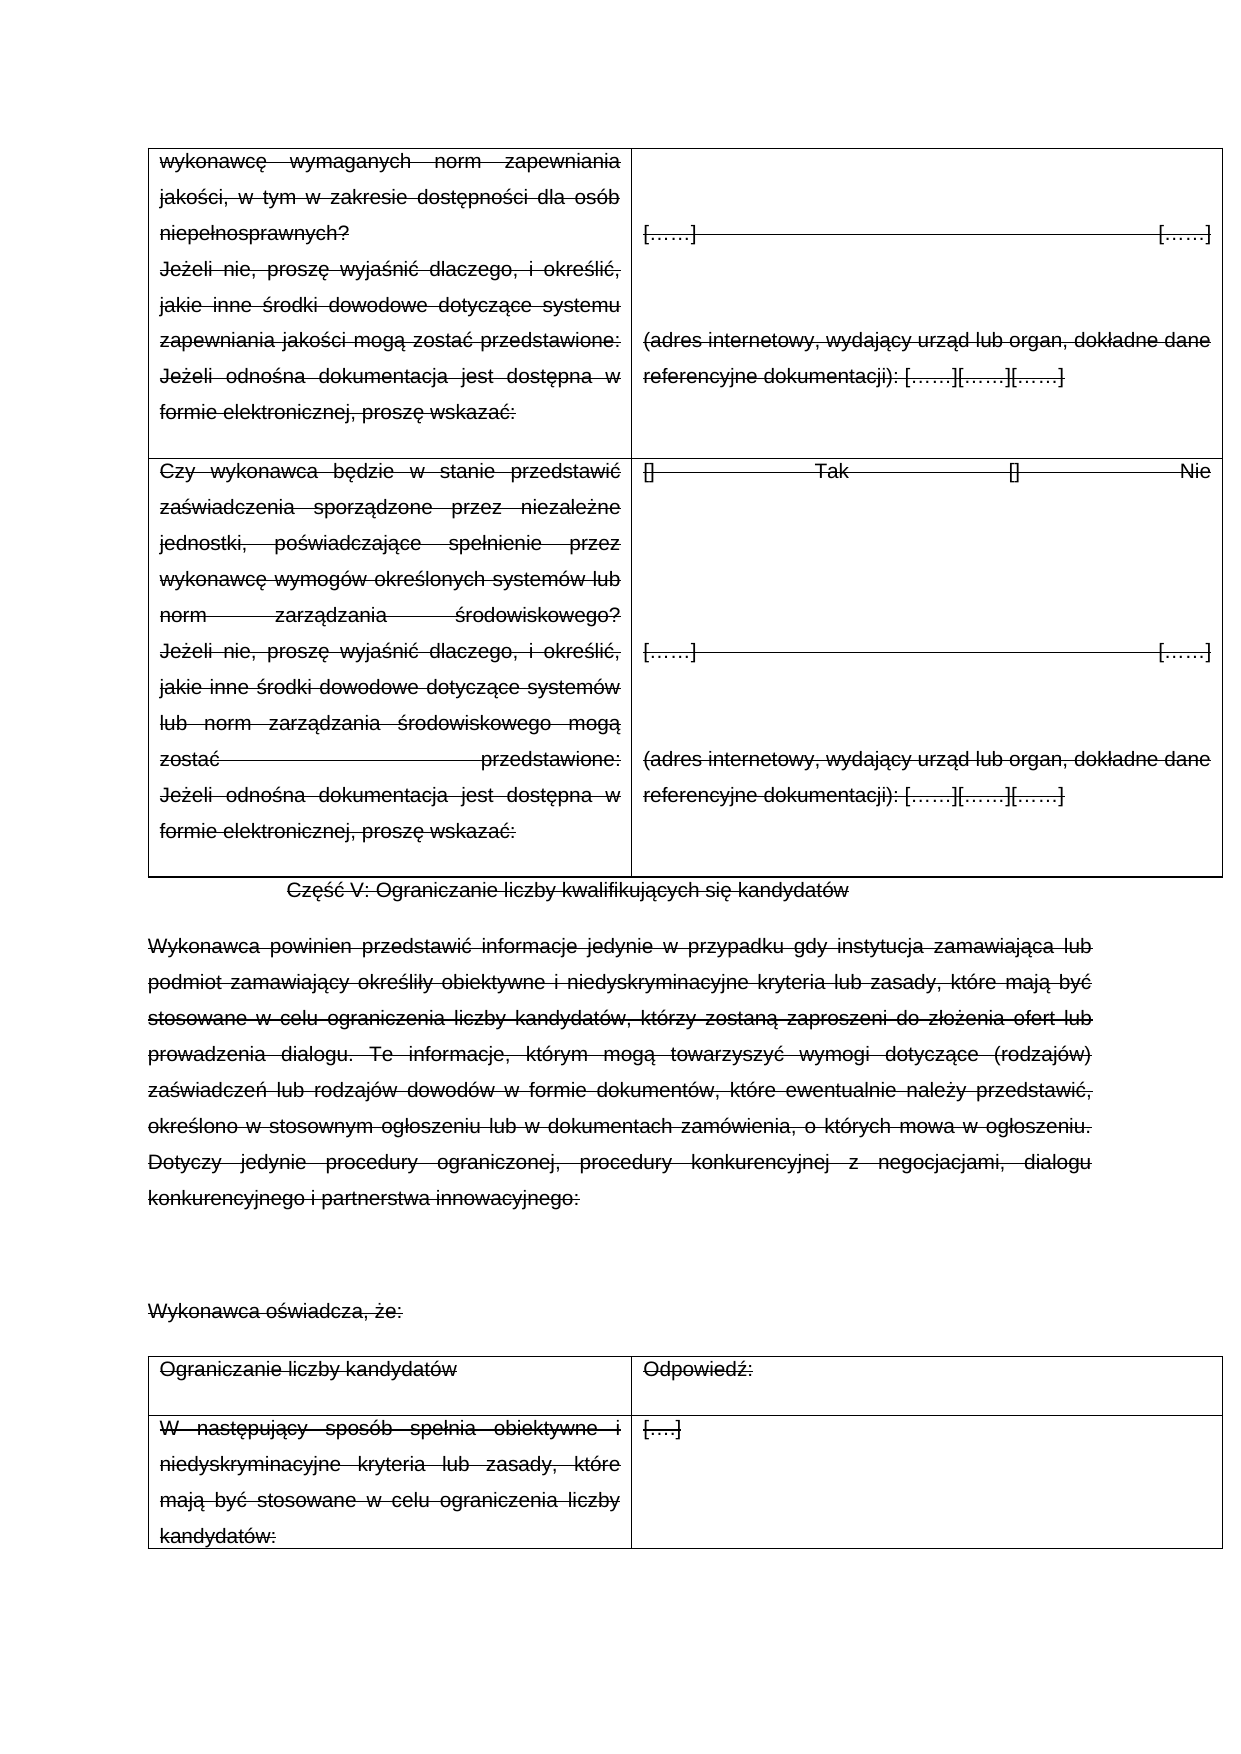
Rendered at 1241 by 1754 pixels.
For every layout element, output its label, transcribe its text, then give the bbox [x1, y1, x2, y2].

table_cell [632, 1416, 1222, 1548]
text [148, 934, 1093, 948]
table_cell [632, 149, 1222, 458]
table_cell Czy wykonawca będzie w stanie przedstawić zaświadczenia sporządzone przez niezależne jednostki, poświadczające spełnienie przez wykonawcę wymogów określonych systemów lub norm zarządzania środowiskowego? Jeżeli nie, proszę wyjaśnić dlaczego, i określić, jakie inne środki dowodowe dotyczące systemów lub norm zarządzania środowiskowego mogą zostać przedstawione: Jeżeli odnośna dokumentacja jest dostępna w formie elektronicznej, proszę wskazać: [149, 459, 631, 876]
table_header Ograniczanie liczby kandydatów [149, 1357, 631, 1415]
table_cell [149, 1416, 631, 1548]
text Wykonawca oświadcza, że: [148, 1299, 1093, 1323]
table_header Odpowiedź: [632, 1357, 1222, 1415]
text Wykonawca powinien przedstawić informacje jedynie w przypadku gdy instytucja zamawiająca lub podmiot zamawiający określiły obiektywne i niedyskryminacyjne kryteria lub zasady, które mają być stosowane w celu ograniczenia liczby kandydatów, którzy zostaną zaproszeni do złożenia ofert lub prowadzenia dialogu. Te informacje, którym mogą towarzyszyć wymogi dotyczące (rodzajów) zaświadczeń lub rodzajów dowodów w formie dokumentów, które ewentualnie należy przedstawić, określono w stosownym ogłoszeniu lub w dokumentach zamówienia, o których mowa w ogłoszeniu. Dotyczy jedynie procedury ograniczonej, procedury konkurencyjnej z negocjacjami, dialogu konkurencyjnego i partnerstwa innowacyjnego: [148, 1092, 1093, 1210]
text Wykonawca powinien przedstawić informacje jedynie w przypadku gdy instytucja zamawiająca lub podmiot zamawiający określiły obiektywne i niedyskryminacyjne kryteria lub zasady, które mają być stosowane w celu ograniczenia liczby kandydatów, którzy zostaną zaproszeni do złożenia ofert lub prowadzenia dialogu. Te informacje, którym mogą towarzyszyć wymogi dotyczące (rodzajów) zaświadczeń lub rodzajów dowodów w formie dokumentów, które ewentualnie należy przedstawić, określono w stosownym ogłoszeniu lub w dokumentach zamówienia, o których mowa w ogłoszeniu. Dotyczy jedynie procedury ograniczonej, procedury konkurencyjnej z negocjacjami, dialogu konkurencyjnego i partnerstwa innowacyjnego: [148, 949, 1093, 1019]
table_cell [] Tak [] Nie [……] [……] (adres internetowy, wydający urząd lub organ, dokładne dane referencyjne dokumentacji): [……][……][……] [632, 459, 1222, 876]
text Część V: Ograniczanie liczby kwalifikujących się kandydatów [148, 878, 1093, 901]
text Wykonawca powinien przedstawić informacje jedynie w przypadku gdy instytucja zamawiająca lub podmiot zamawiający określiły obiektywne i niedyskryminacyjne kryteria lub zasady, które mają być stosowane w celu ograniczenia liczby kandydatów, którzy zostaną zaproszeni do złożenia ofert lub prowadzenia dialogu. Te informacje, którym mogą towarzyszyć wymogi dotyczące (rodzajów) zaświadczeń lub rodzajów dowodów w formie dokumentów, które ewentualnie należy przedstawić, określono w stosownym ogłoszeniu lub w dokumentach zamówienia, o których mowa w ogłoszeniu. Dotyczy jedynie procedury ograniczonej, procedury konkurencyjnej z negocjacjami, dialogu konkurencyjnego i partnerstwa innowacyjnego: [148, 1021, 1093, 1091]
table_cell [149, 149, 631, 458]
